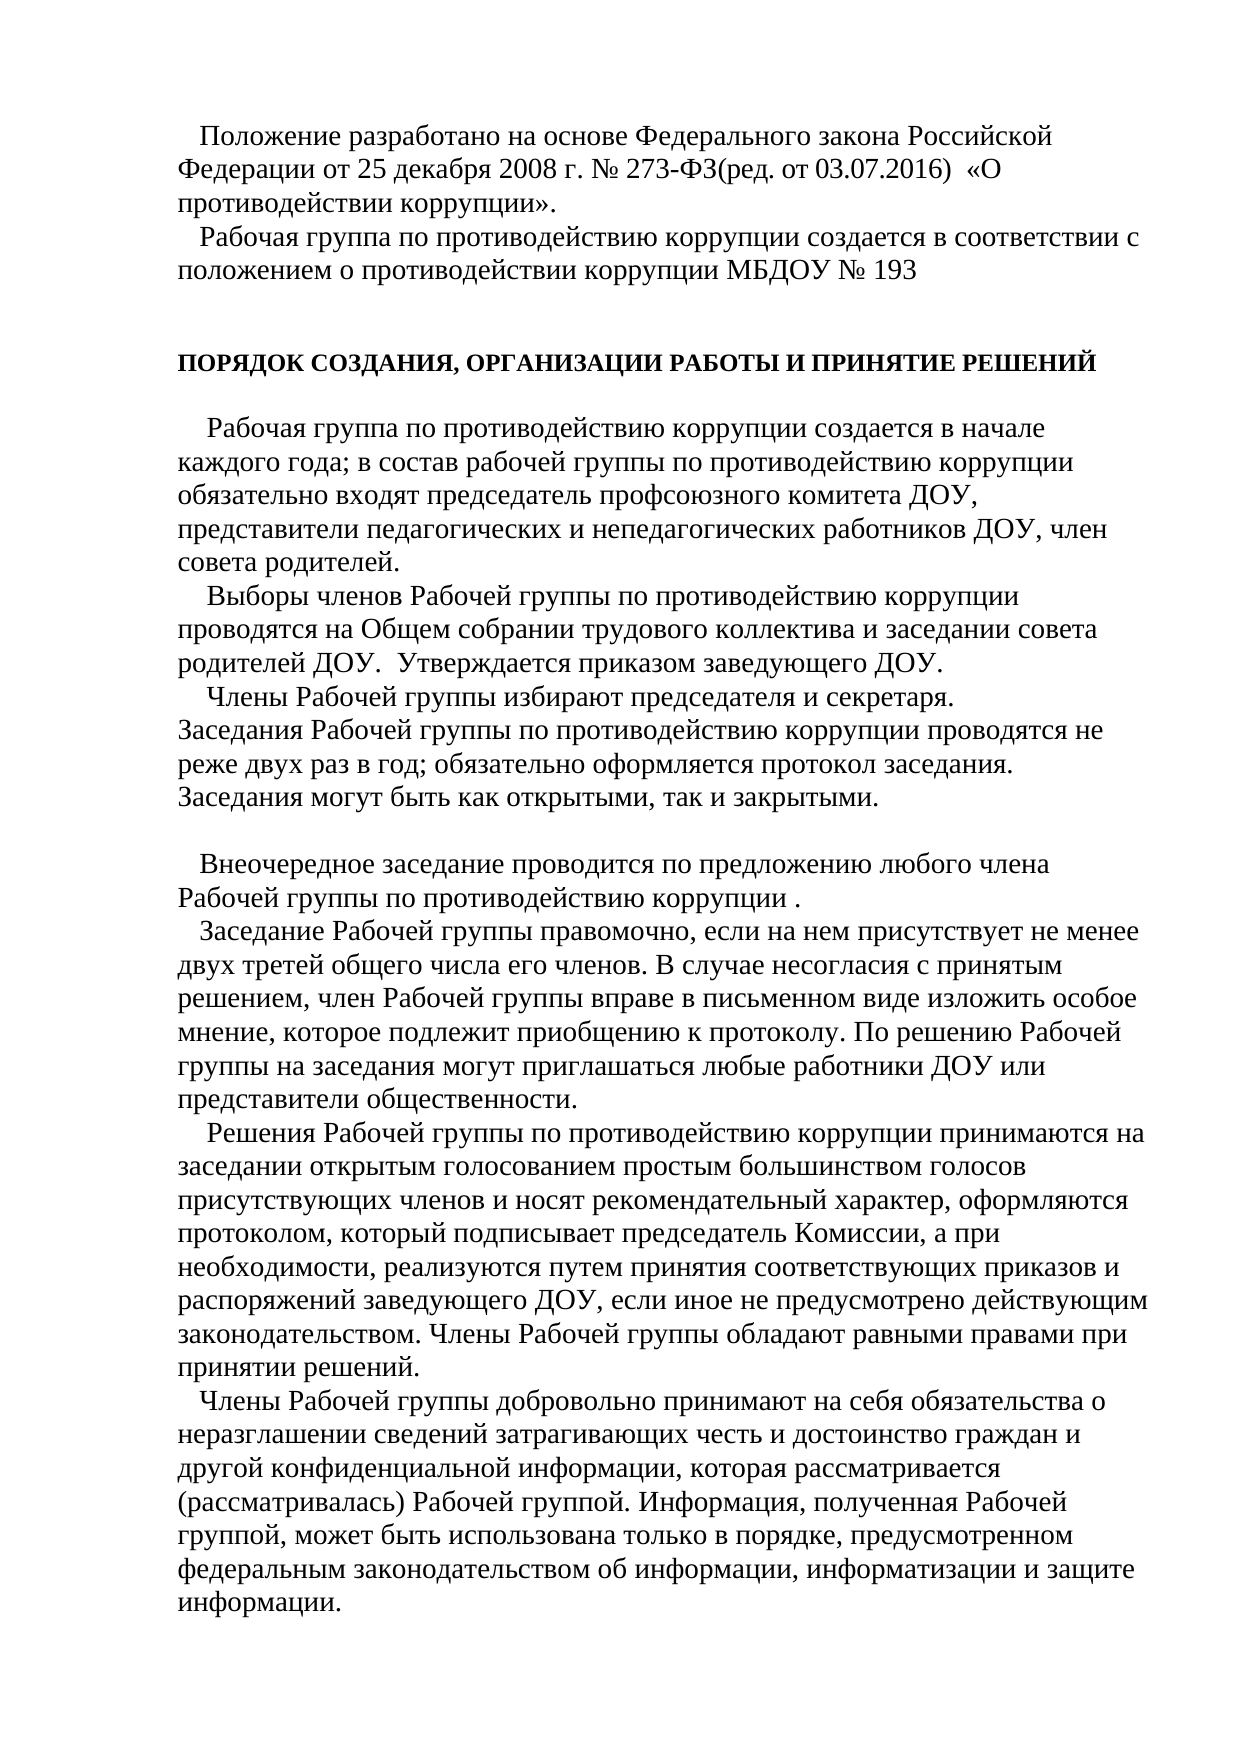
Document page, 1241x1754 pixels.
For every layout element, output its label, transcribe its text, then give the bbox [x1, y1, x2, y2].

text Заседания Рабочей группы по противодействию коррупции проводятся не реже двух раз в год; обязательно оформляется протокол заседания. [177, 712, 1152, 779]
text ПОРЯДОК СОЗДАНИЯ, ОРГАНИЗАЦИИ РАБОТЫ И ПРИНЯТИЕ РЕШЕНИЙ [177, 348, 1152, 377]
text Выборы членов Рабочей группы по противодействию коррупции проводятся на Общем собрании трудового коллектива и заседании совета родителей ДОУ. Утверждается приказом заведующего ДОУ. [177, 578, 1152, 679]
text Рабочая группа по противодействию коррупции создается в соответствии с положением о противодействии коррупции МБДОУ № 193 [177, 219, 1152, 286]
text Заседания могут быть как открытыми, так и закрытыми. [177, 779, 1152, 813]
text Положение разработано на основе Федерального закона Российской Федерации от 25 декабря 2008 г. № 273-ФЗ(ред. от 03.07.2016) «О противодействии коррупции». [177, 118, 1152, 219]
text Заседание Рабочей группы правомочно, если на нем присутствует не менее двух третей общего числа его членов. В случае несогласия с принятым решением, член Рабочей группы вправе в письменном виде изложить особое мнение, которое подлежит приобщению к протоколу. По решению Рабочей группы на заседания могут приглашаться любые работники ДОУ или представители общественности. [177, 913, 1152, 1115]
text Решения Рабочей группы по противодействию коррупции принимаются на заседании открытым голосованием простым большинством голосов присутствующих членов и носят рекомендательный характер, оформляются протоколом, который подписывает председатель Комиссии, а при необходимости, реализуются путем принятия соответствующих приказов и распоряжений заведующего ДОУ, если иное не предусмотрено действующим законодательством. Члены Рабочей группы обладают равными правами при принятии решений. [177, 1115, 1152, 1383]
text Внеочередное заседание проводится по предложению любого члена Рабочей группы по противодействию коррупции . [177, 846, 1152, 913]
text Рабочая группа по противодействию коррупции создается в начале каждого года; в состав рабочей группы по противодействию коррупции обязательно входят председатель профсоюзного комитета ДОУ, представители педагогических и непедагогических работников ДОУ, член совета родителей. [177, 410, 1152, 578]
text Члены Рабочей группы избирают председателя и секретаря. [177, 679, 1152, 712]
text Члены Рабочей группы добровольно принимают на себя обязательства о неразглашении сведений затрагивающих честь и достоинство граждан и другой конфиденциальной информации, которая рассматривается (рассматривалась) Рабочей группой. Информация, полученная Рабочей группой, может быть использована только в порядке, предусмотренном федеральным законодательством об информации, информатизации и защите информации. [177, 1383, 1152, 1618]
